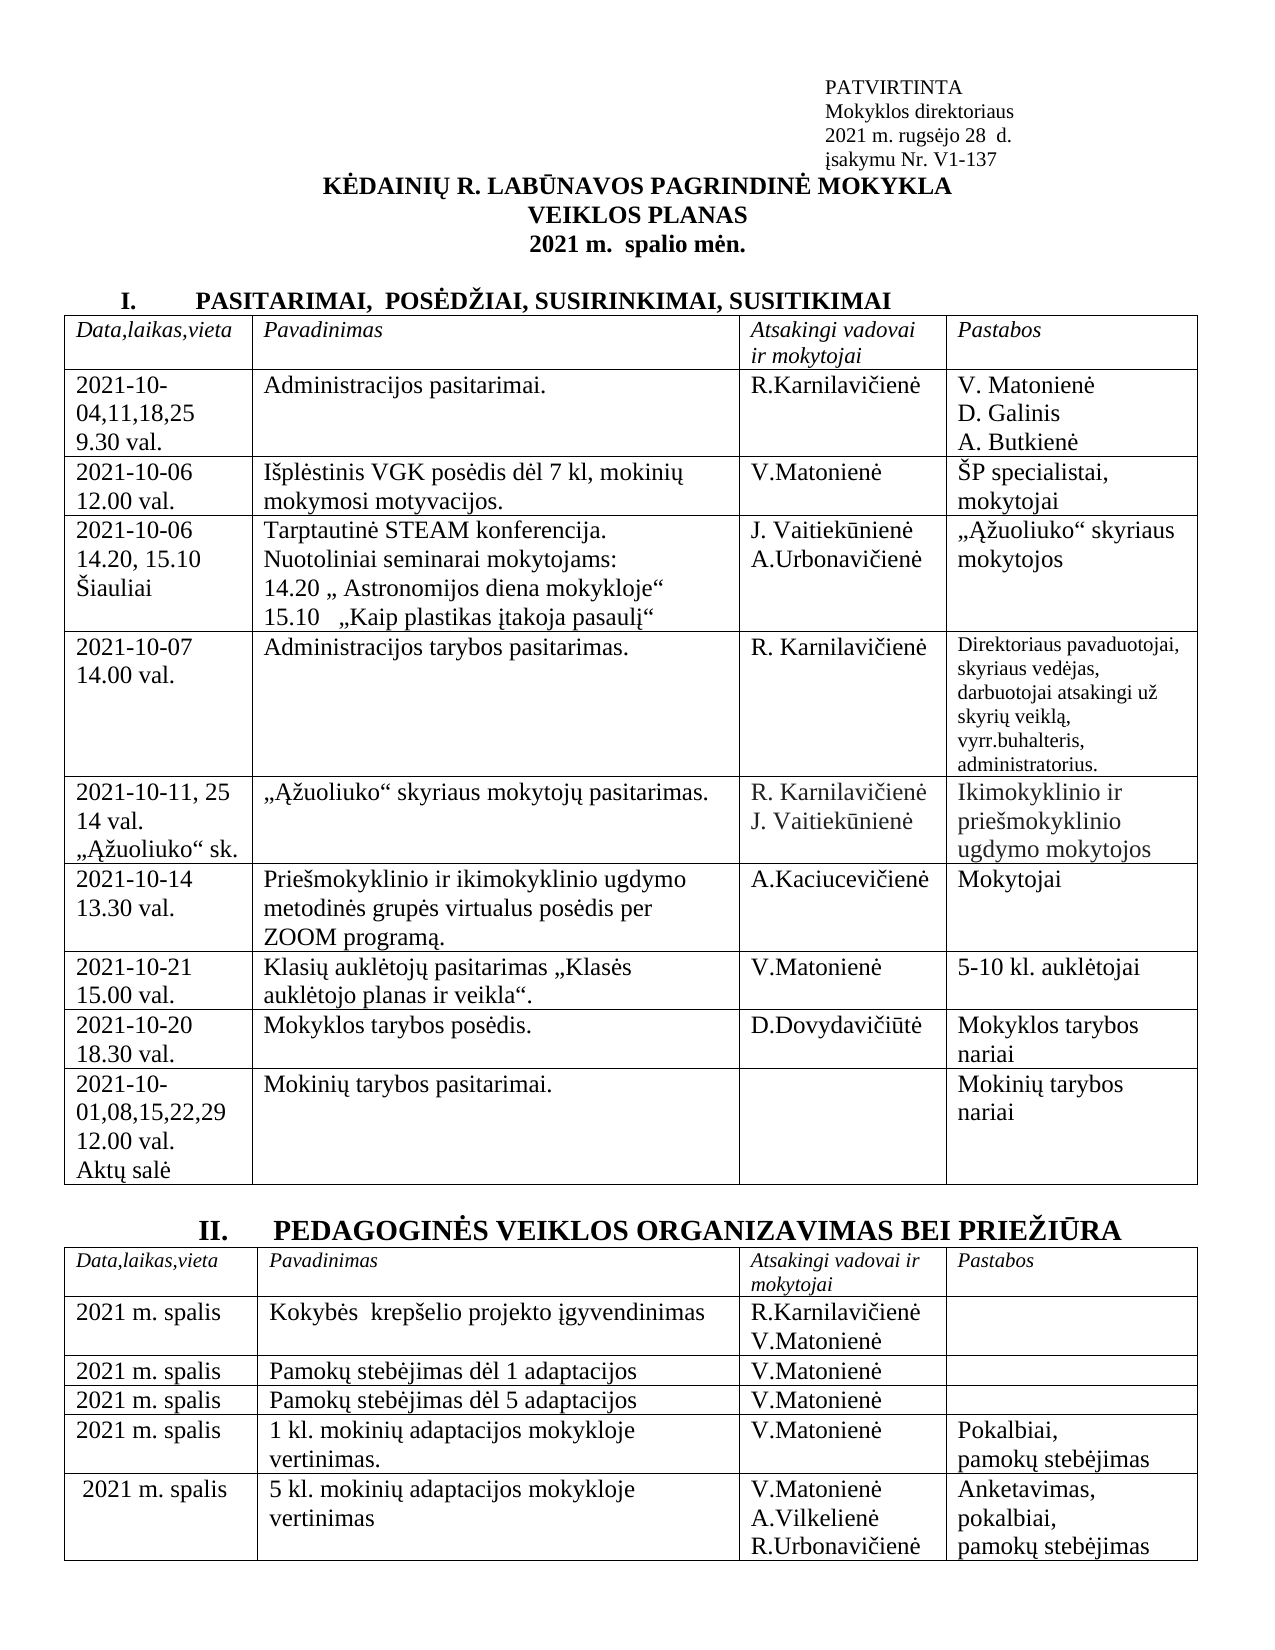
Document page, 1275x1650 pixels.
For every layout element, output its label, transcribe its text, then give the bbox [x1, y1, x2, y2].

table_header Pavadinimas [258, 1248, 739, 1296]
table_cell V.Matonienė [740, 457, 946, 514]
table_cell 2021-10-06 12.00 val. [65, 457, 252, 514]
table_cell ŠP specialistai, mokytojai [947, 457, 1197, 514]
table_cell 2021 m. spalis [65, 1297, 257, 1355]
table_cell [947, 1297, 1197, 1355]
table_cell 2021 m. spalis [65, 1386, 257, 1414]
table_cell Anketavimas, pokalbiai, pamokų stebėjimas [947, 1474, 1197, 1560]
text Mokyklos direktoriaus [75, 99, 1265, 123]
table_cell Išplėstinis VGK posėdis dėl 7 kl, mokinių mokymosi motyvacijos. [253, 457, 739, 514]
table_header Atsakingi vadovai ir mokytojai [740, 316, 946, 369]
table_cell Pamokų stebėjimas dėl 5 adaptacijos [258, 1386, 739, 1414]
list PASITARIMAI, POSĖDŽIAI, SUSIRINKIMAI, SUSITIKIMAI [120, 286, 1200, 315]
table_cell Direktoriaus pavaduotojai, skyriaus vedėjas, darbuotojai atsakingi už skyrių veiklą, vyrr.buhalteris, administratorius. [947, 632, 1197, 776]
table_cell D.Dovydavičiūtė [740, 1010, 946, 1068]
table_cell J. Vaitiekūnienė A.Urbonavičienė [740, 516, 946, 631]
table_cell Mokytojai [947, 864, 1197, 951]
text VEIKLOS PLANAS [75, 200, 1200, 229]
text PATVIRTINTA [75, 75, 1265, 99]
list PEDAGOGINĖS VEIKLOS ORGANIZAVIMAS BEI PRIEŽIŪRA [120, 1213, 1200, 1247]
table_cell 2021 m. spalis [65, 1474, 257, 1560]
table_cell Mokyklos tarybos nariai [947, 1010, 1197, 1068]
table_cell Mokinių tarybos nariai [947, 1069, 1197, 1184]
table_cell 2021-10-06 14.20, 15.10 Šiauliai [65, 516, 252, 631]
table_cell 2021 m. spalis [65, 1356, 257, 1384]
table_cell R.Karnilavičienė [740, 370, 946, 456]
table_cell „Ąžuoliuko“ skyriaus mokytojų pasitarimas. [253, 777, 739, 863]
table_cell Priešmokyklinio ir ikimokyklinio ugdymo metodinės grupės virtualus posėdis per ZOOM programą. [253, 864, 739, 951]
table_cell R. Karnilavičienė [740, 632, 946, 776]
table_cell V.Matonienė [740, 952, 946, 1009]
table_cell V.Matonienė [740, 1356, 946, 1384]
table_cell Administracijos tarybos pasitarimas. [253, 632, 739, 776]
table_cell V. Matonienė D. Galinis A. Butkienė [947, 370, 1197, 456]
table_cell 2021-10-07 14.00 val. [65, 632, 252, 776]
table_header Pastabos [947, 316, 1197, 369]
table_cell 5 kl. mokinių adaptacijos mokykloje vertinimas [258, 1474, 739, 1560]
table_header Data,laikas,vieta [65, 1248, 257, 1296]
table_cell Mokinių tarybos pasitarimai. [253, 1069, 739, 1184]
table_cell 2021-10-20 18.30 val. [65, 1010, 252, 1068]
table_cell Kokybės krepšelio projekto įgyvendinimas [258, 1297, 739, 1355]
text 2021 m. spalio mėn. [75, 229, 1200, 257]
table_cell R. Karnilavičienė J. Vaitiekūnienė [740, 777, 946, 863]
table_cell 2021 m. spalis [65, 1415, 257, 1473]
table_cell V.Matonienė A.Vilkelienė R.Urbonavičienė [740, 1474, 946, 1560]
table_header Atsakingi vadovai ir mokytojai [740, 1248, 946, 1296]
table_cell 1 kl. mokinių adaptacijos mokykloje vertinimas. [258, 1415, 739, 1473]
table_cell Pamokų stebėjimas dėl 1 adaptacijos [258, 1356, 739, 1384]
table_cell 2021-10-04,11,18,25 9.30 val. [65, 370, 252, 456]
text KĖDAINIŲ R. LABŪNAVOS PAGRINDINĖ MOKYKLA [75, 171, 1200, 200]
text įsakymu Nr. V1-137 [75, 147, 1265, 171]
table_cell R.Karnilavičienė V.Matonienė [740, 1297, 946, 1355]
table_cell Administracijos pasitarimai. [253, 370, 739, 456]
table_cell 2021-10-14 13.30 val. [65, 864, 252, 951]
text 2021 m. rugsėjo 28 d. [75, 123, 1265, 147]
table_cell Ikimokyklinio ir priešmokyklinio ugdymo mokytojos [947, 777, 1197, 863]
table_cell Tarptautinė STEAM konferencija. Nuotoliniai seminarai mokytojams: 14.20 „ Astronomijos diena mokykloje“ 15.10 „Kaip plastikas įtakoja pasaulį“ [253, 516, 739, 631]
table_cell Klasių auklėtojų pasitarimas „Klasės auklėtojo planas ir veikla“. [253, 952, 739, 1009]
table_cell „Ąžuoliuko“ skyriaus mokytojos [947, 516, 1197, 631]
table_header Pavadinimas [253, 316, 739, 369]
table_cell A.Kaciucevičienė [740, 864, 946, 951]
table_cell 2021-10-11, 25 14 val. „Ąžuoliuko“ sk. [65, 777, 252, 863]
table_cell V.Matonienė [740, 1386, 946, 1414]
table_cell [947, 1386, 1197, 1414]
table_header Pastabos [947, 1248, 1197, 1296]
table_cell 2021-10-01,08,15,22,29 12.00 val. Aktų salė [65, 1069, 252, 1184]
table_cell Mokyklos tarybos posėdis. [253, 1010, 739, 1068]
table_header Data,laikas,vieta [65, 316, 252, 369]
table_cell 2021-10-21 15.00 val. [65, 952, 252, 1009]
table_cell [947, 1356, 1197, 1384]
table_cell Pokalbiai, pamokų stebėjimas [947, 1415, 1197, 1473]
table_cell [740, 1069, 946, 1184]
table_cell V.Matonienė [740, 1415, 946, 1473]
table_cell 5-10 kl. auklėtojai [947, 952, 1197, 1009]
